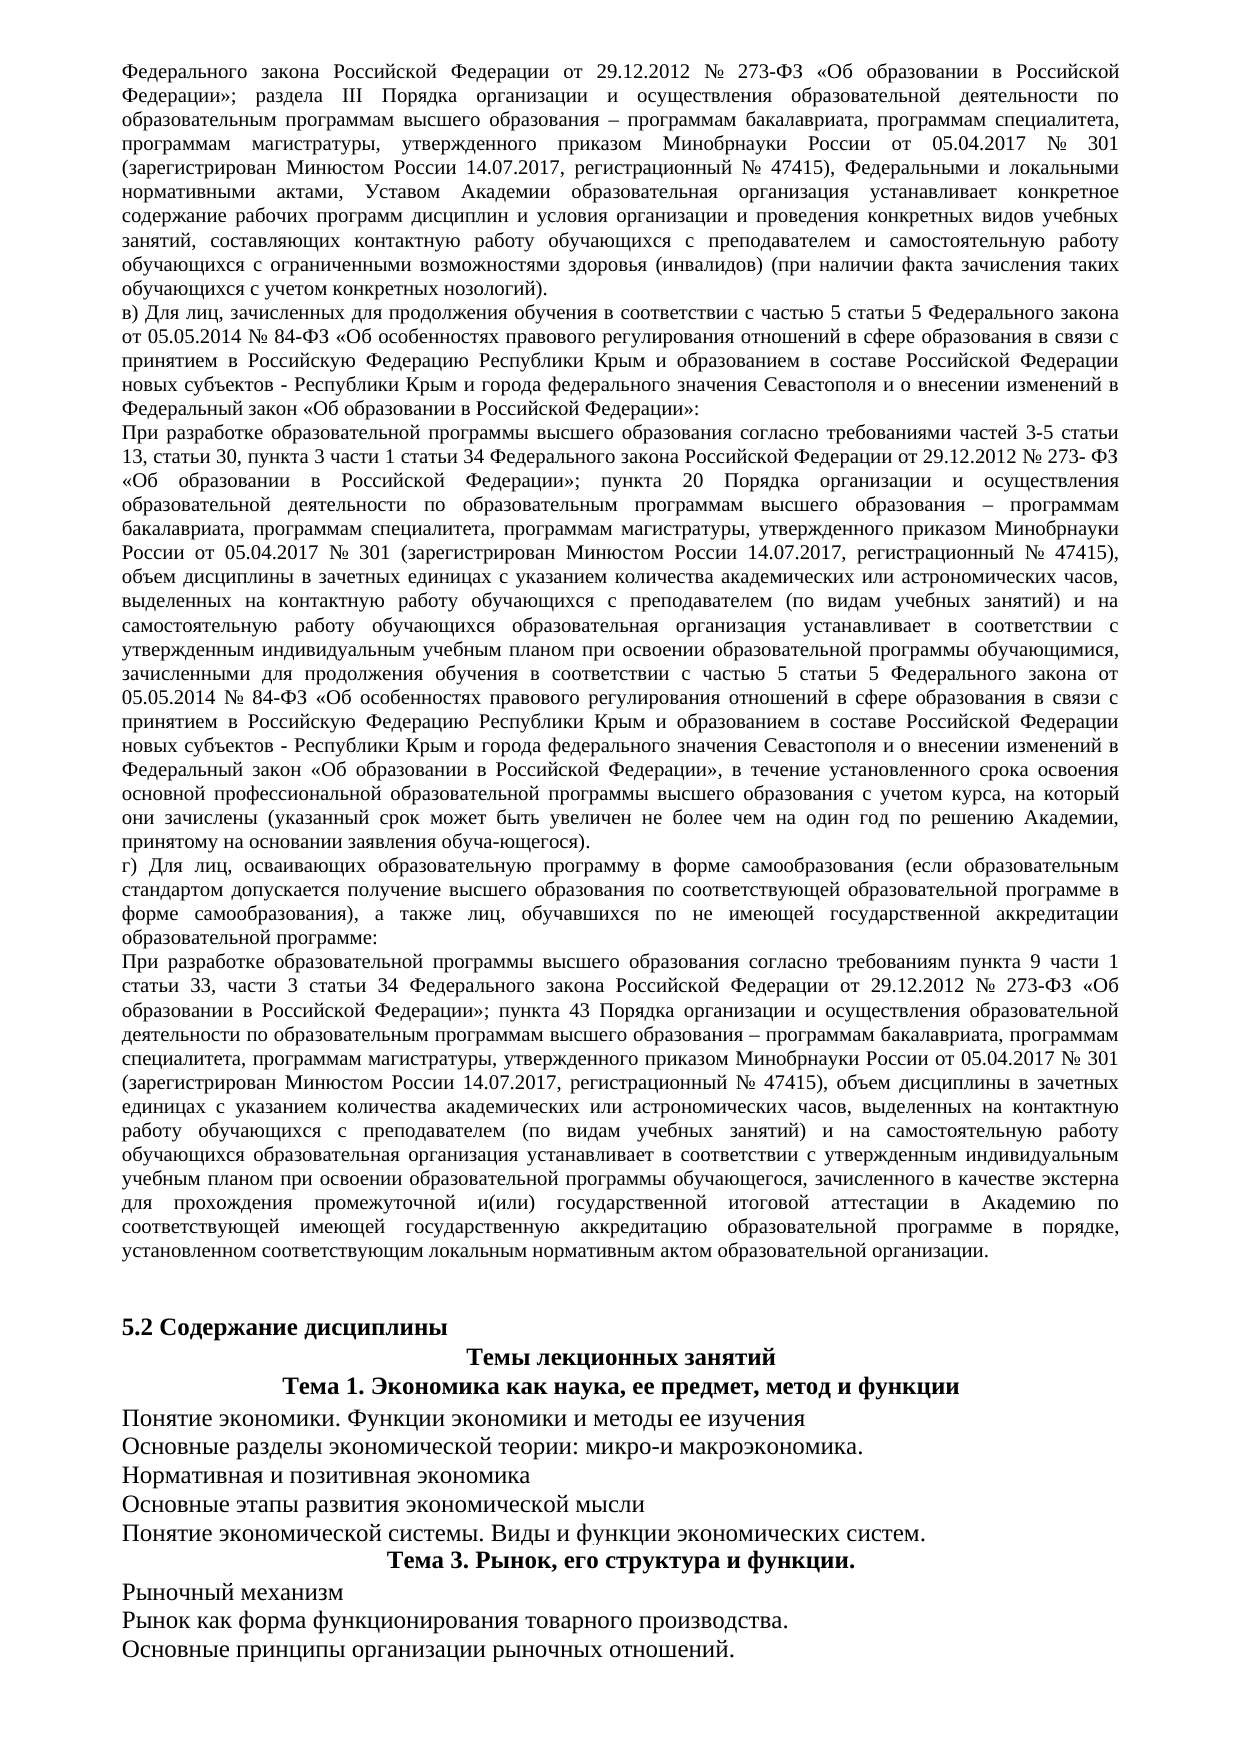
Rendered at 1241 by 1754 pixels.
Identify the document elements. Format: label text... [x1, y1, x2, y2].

table_cell 5.2 Содержание дисциплины [118, 1281, 1124, 1342]
table_cell Тема 3. Рынок, его структура и функции. [118, 1545, 1124, 1577]
table_cell Темы лекционных занятий [118, 1342, 1124, 1371]
table_cell Понятие экономики. Функции экономики и методы ее изучения Основные разделы экономической теории: микро-и макроэкономика. Нормативная и позитивная экономика Основные этапы развития экономической мысли Понятие экономической системы. Виды и функции экономических систем. [118, 1403, 1124, 1545]
table_header Федерального закона Российской Федерации от 29.12.2012 № 273-ФЗ «Об образовании в Российской Федерации»; раздела III Порядка организации и осуществления образовательной деятельности по образовательным программам высшего образования – программам бакалавриата, программам специалитета, программам магистратуры, утвержденного приказом Минобрнауки России от 05.04.2017 № 301 (зарегистрирован Минюстом России 14.07.2017, регистрационный № 47415), Федеральными и локальными нормативными актами, Уставом Академии образовательная организация устанавливает конкретное содержание рабочих программ дисциплин и условия организации и проведения конкретных видов учебных занятий, составляющих контактную работу обучающихся с преподавателем и самостоятельную работу обучающихся с ограниченными возможностями здоровья (инвалидов) (при наличии факта зачисления таких обучающихся с учетом конкретных нозологий). в) Для лиц, зачисленных для продолжения обучения в соответствии с частью 5 статьи 5 Федерального закона от 05.05.2014 № 84-ФЗ «Об особенностях правового регулирования отношений в сфере образования в связи с принятием в Российскую Федерацию Республики Крым и образованием в составе Российской Федерации новых субъектов - Республики Крым и города федерального значения Севастополя и о внесении изменений в Федеральный закон «Об образовании в Российской Федерации»: При разработке образовательной программы высшего образования согласно требованиями частей 3-5 статьи 13, статьи 30, пункта 3 части 1 статьи 34 Федерального закона Российской Федерации от 29.12.2012 № 273- ФЗ «Об образовании в Российской Федерации»; пункта 20 Порядка организации и осуществления образовательной деятельности по образовательным программам высшего образования – программам бакалавриата, программам специалитета, программам магистратуры, утвержденного приказом Минобрнауки России от 05.04.2017 № 301 (зарегистрирован Минюстом России 14.07.2017, регистрационный № 47415), объем дисциплины в зачетных единицах с указанием количества академических или астрономических часов, выделенных на контактную работу обучающихся с преподавателем (по видам учебных занятий) и на самостоятельную работу обучающихся образовательная организация устанавливает в соответствии с утвержденным индивидуальным учебным планом при освоении образовательной программы обучающимися, зачисленными для продолжения обучения в соответствии с частью 5 статьи 5 Федерального закона от 05.05.2014 № 84-ФЗ «Об особенностях правового регулирования отношений в сфере образования в связи с принятием в Российскую Федерацию Республики Крым и образованием в составе Российской Федерации новых субъектов - Республики Крым и города федерального значения Севастополя и о внесении изменений в Федеральный закон «Об образовании в Российской Федерации», в течение установленного срока освоения основной профессиональной образовательной программы высшего образования с учетом курса, на который они зачислены (указанный срок может быть увеличен не более чем на один год по решению Академии, принятому на основании заявления обуча-ющегося). г) Для лиц, осваивающих образовательную программу в форме самообразования (если образовательным стандартом допускается получение высшего образования по соответствующей образовательной программе в форме самообразования), а также лиц, обучавшихся по не имеющей государственной аккредитации образовательной программе: При разработке образовательной программы высшего образования согласно требованиям пункта 9 части 1 статьи 33, части 3 статьи 34 Федерального закона Российской Федерации от 29.12.2012 № 273-ФЗ «Об образовании в Российской Федерации»; пункта 43 Порядка организации и осуществления образовательной деятельности по образовательным программам высшего образования – программам бакалавриата, программам специалитета, программам магистратуры, утвержденного приказом Минобрнауки России от 05.04.2017 № 301 (зарегистрирован Минюстом России 14.07.2017, регистрационный № 47415), объем дисциплины в зачетных единицах с указанием количества академических или астрономических часов, выделенных на контактную работу обучающихся с преподавателем (по видам учебных занятий) и на самостоятельную работу обучающихся образовательная организация устанавливает в соответствии с утвержденным индивидуальным учебным планом при освоении образовательной программы обучающегося, зачисленного в качестве экстерна для прохождения промежуточной и(или) государственной итоговой аттестации в Академию по соответствующей имеющей государственную аккредитацию образовательной программе в порядке, установленном соответствующим локальным нормативным актом образовательной организации. [118, 59, 1124, 1281]
table_cell Рыночный механизм Рынок как форма функционирования товарного производства. Основные принципы организации рыночных отношений. [118, 1577, 1124, 1662]
table_cell Тема 1. Экономика как наука, ее предмет, метод и функции [118, 1371, 1124, 1403]
